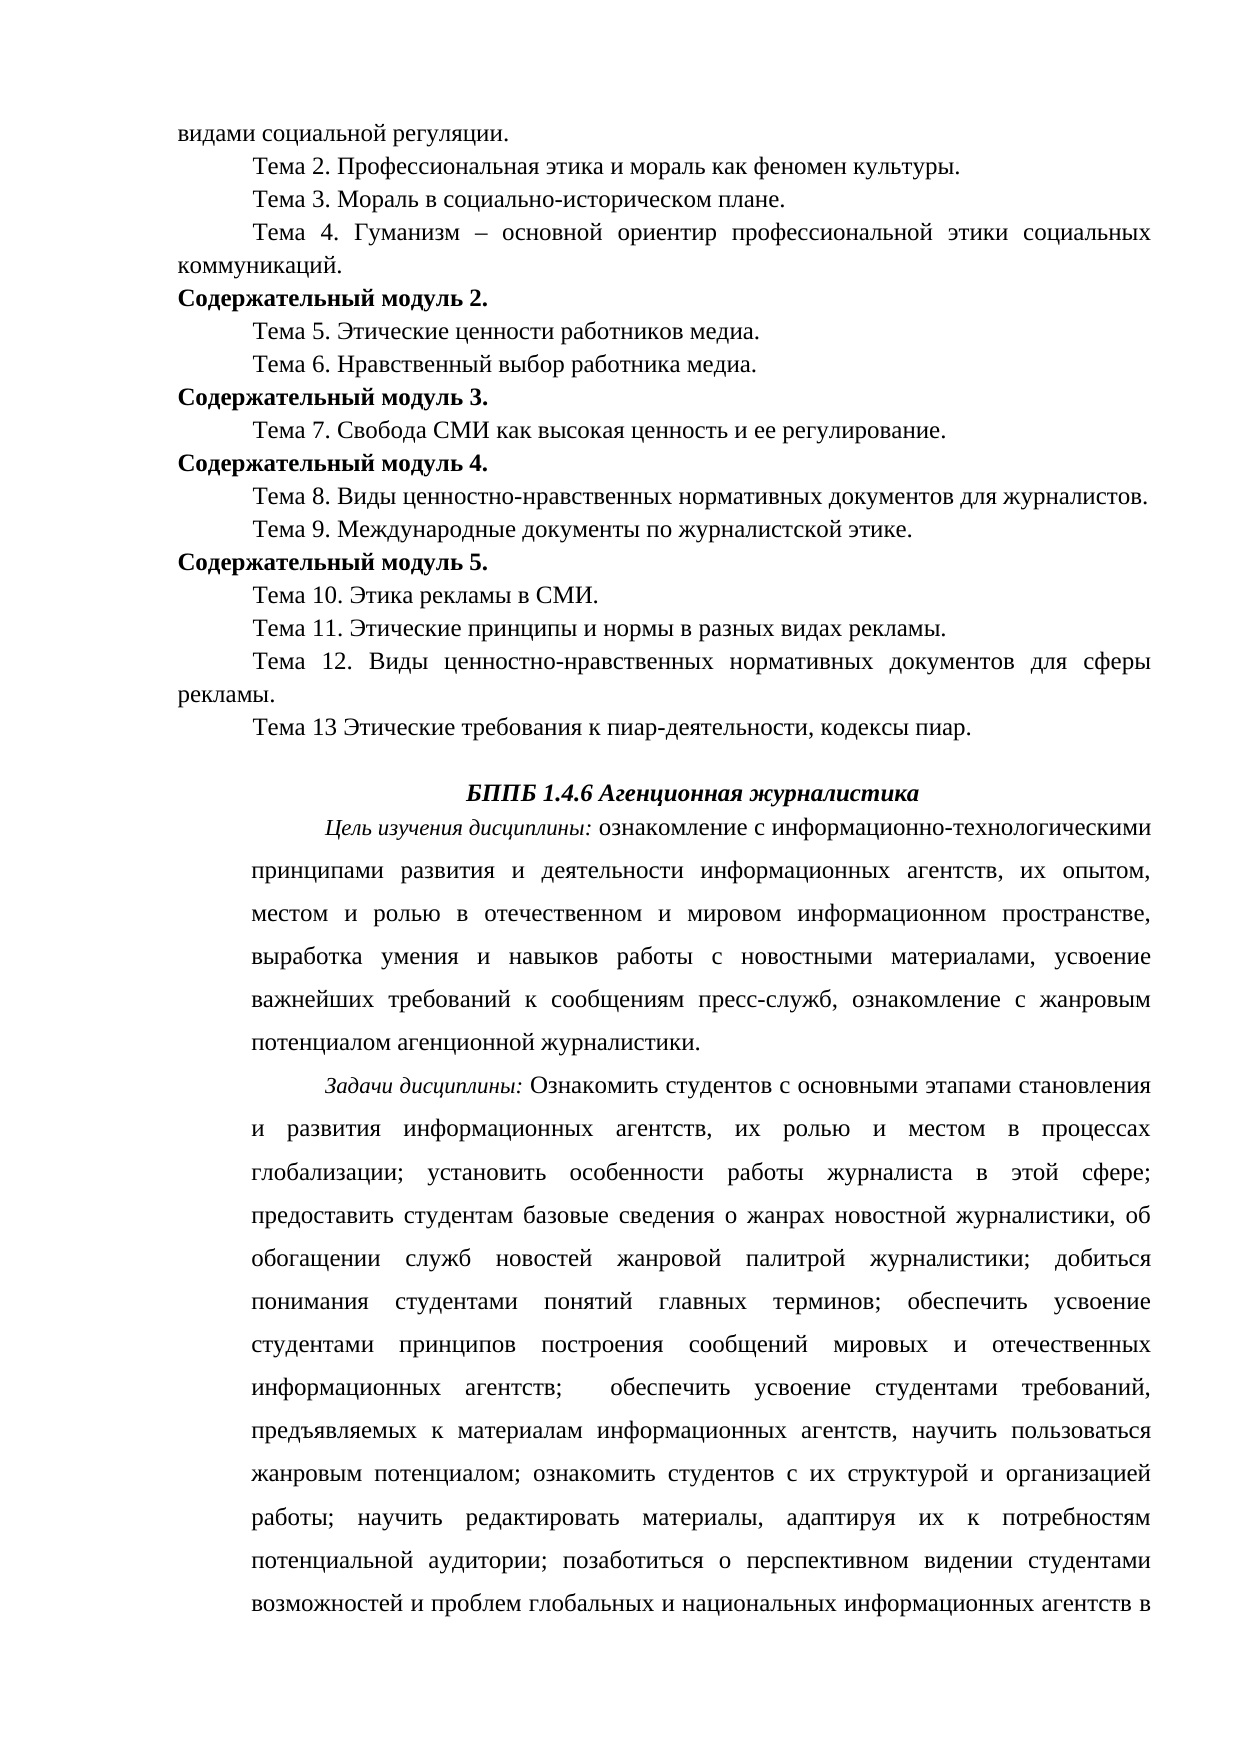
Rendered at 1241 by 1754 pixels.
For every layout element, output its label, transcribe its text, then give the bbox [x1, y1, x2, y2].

text Тема 7. Свобода СМИ как высокая ценность и ее регулирование. [177, 415, 1152, 444]
text Тема 3. Мораль в социально-историческом плане. [177, 184, 1152, 213]
text БППБ 1.4.6 Агенционная журналистика [200, 778, 1128, 807]
text Тема 12. Виды ценностно-нравственных нормативных документов для сферы рекламы. [177, 646, 1152, 708]
text Тема 2. Профессиональная этика и мораль как феномен культуры. [177, 151, 1152, 180]
text Тема 6. Нравственный выбор работника медиа. [177, 349, 1152, 378]
text Содержательный модуль 2. [177, 283, 1152, 312]
text Тема 13 Этические требования к пиар-деятельности, кодексы пиар. [177, 712, 1152, 741]
text Тема 10. Этика рекламы в СМИ. [177, 580, 1152, 609]
text Тема 8. Виды ценностно-нравственных нормативных документов для журналистов. [177, 481, 1152, 510]
text Содержательный модуль 4. [177, 448, 1152, 477]
text Содержательный модуль 3. [177, 382, 1152, 411]
text Тема 9. Международные документы по журналистской этике. [177, 514, 1152, 543]
text Тема 4. Гуманизм – основной ориентир профессиональной этики социальных коммуникаций. [177, 217, 1152, 279]
text Тема 11. Этические принципы и нормы в разных видах рекламы. [177, 613, 1152, 642]
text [251, 1070, 1152, 1617]
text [177, 118, 1152, 147]
text Содержательный модуль 5. [177, 547, 1152, 576]
text Цель изучения дисциплины: ознакомление с информационно-технологическими принципами развития и деятельности информационных агентств, их опытом, местом и ролью в отечественном и мировом информационном пространстве, выработка умения и навыков работы с новостными материалами, усвоение важнейших требований к сообщениям пресс-служб, ознакомление с жанровым потенциалом агенционной журналистики. [251, 812, 1152, 1056]
text Тема 5. Этические ценности работников медиа. [177, 316, 1152, 345]
